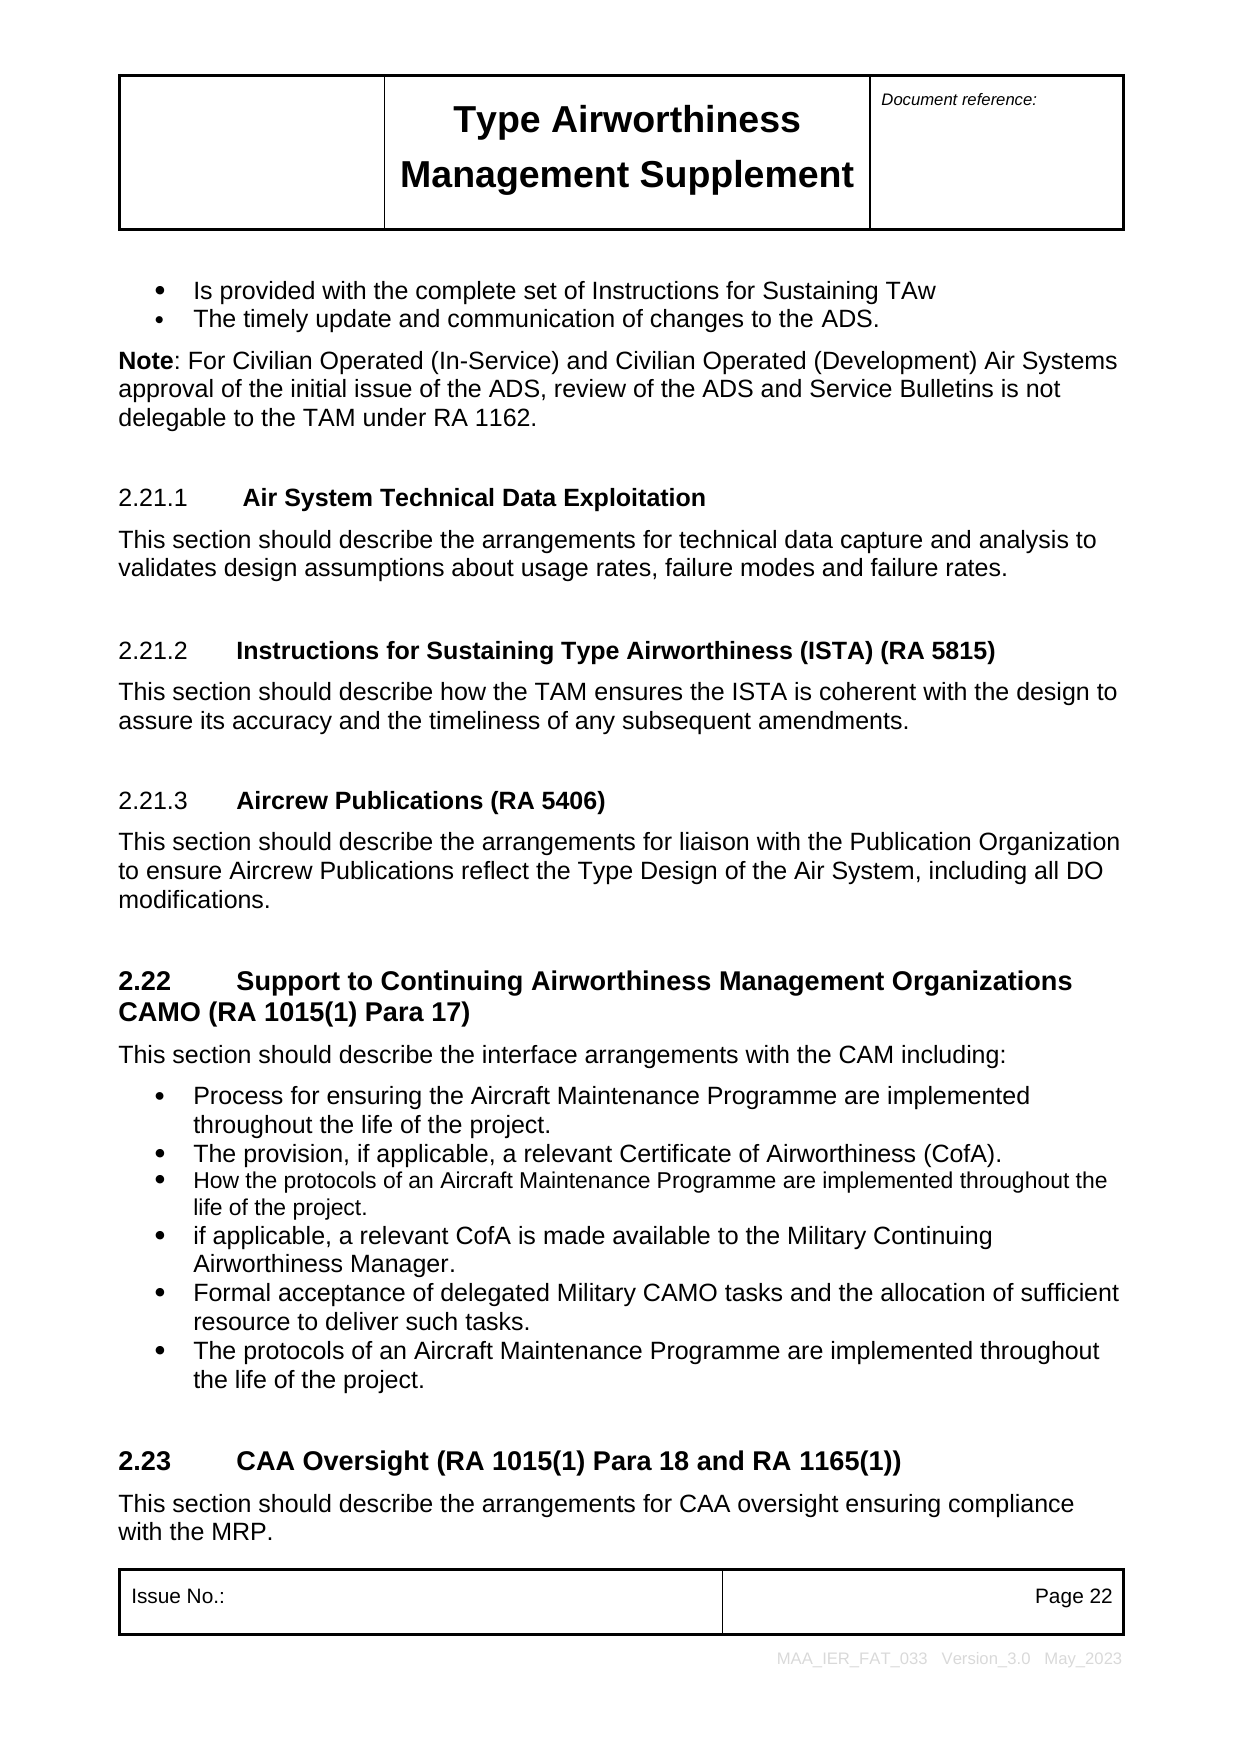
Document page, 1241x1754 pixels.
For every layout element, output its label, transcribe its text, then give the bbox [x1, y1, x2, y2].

text This section should describe the arrangements for liaison with the Publication Organization to ensure Aircrew Publications reflect the Type Design of the Air System, including all DO modifications. [118, 827, 1122, 913]
list Process for ensuring the Aircraft Maintenance Programme are implemented throughout the life of the project. [156, 1081, 1122, 1138]
text This section should describe the arrangements for CAA oversight ensuring compliance with the MRP. [118, 1488, 1122, 1546]
list if applicable, a relevant CofA is made available to the Military Continuing Airworthiness Manager. [156, 1221, 1122, 1278]
text This section should describe how the TAM ensures the ISTA is coherent with the design to assure its accuracy and the timeliness of any subsequent amendments. [118, 677, 1122, 734]
subtitle CAA Oversight (RA 1015(1) Para 18 and RA 1165(1)) [118, 1445, 1122, 1476]
list The protocols of an Aircraft Maintenance Programme are implemented throughout the life of the project. [156, 1336, 1122, 1393]
text This section should describe the interface arrangements with the CAM including: [118, 1040, 1122, 1068]
subtitle Support to Continuing Airworthiness Management Organizations CAMO (RA 1015(1) Para 17) [118, 965, 1122, 1027]
list The timely update and communication of changes to the ADS. [156, 304, 1122, 333]
list Is provided with the complete set of Instructions for Sustaining TAw [156, 276, 1122, 304]
subtitle Instructions for Sustaining Type Airworthiness (ISTA) (RA 5815) [118, 636, 1122, 664]
text This section should describe the arrangements for technical data capture and analysis to validates design assumptions about usage rates, failure modes and failure rates. [118, 524, 1122, 582]
subtitle Aircrew Publications (RA 5406) [118, 786, 1122, 815]
text Note: For Civilian Operated (In-Service) and Civilian Operated (Development) Air Systems approval of the initial issue of the ADS, review of the ADS and Service Bulletins is not delegable to the TAM under RA 1162. [118, 346, 1122, 432]
list Formal acceptance of delegated Military CAMO tasks and the allocation of sufficient resource to deliver such tasks. [156, 1278, 1122, 1336]
list How the protocols of an Aircraft Maintenance Programme are implemented throughout the life of the project. [156, 1167, 1122, 1221]
list The provision, if applicable, a relevant Certificate of Airworthiness (CofA). [156, 1138, 1122, 1167]
subtitle Air System Technical Data Exploitation [118, 483, 1122, 512]
